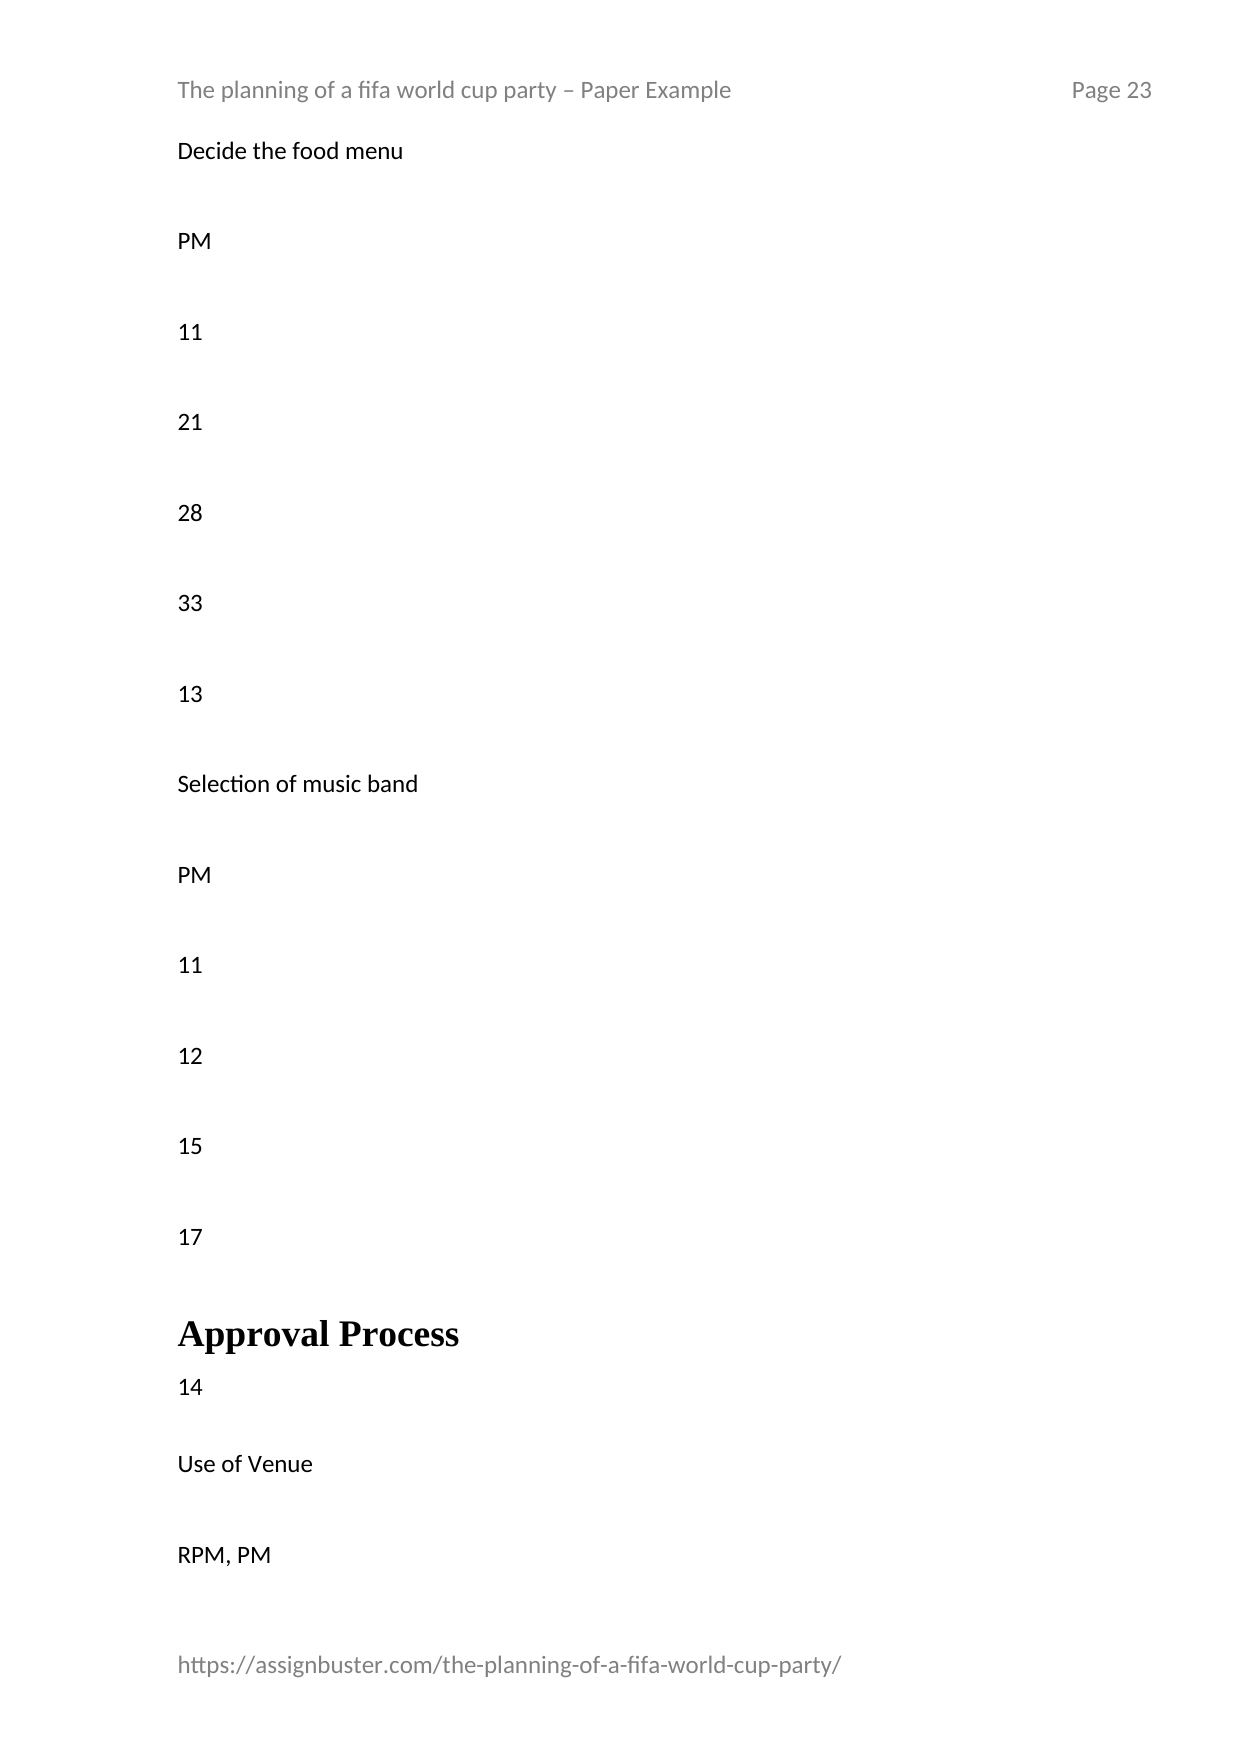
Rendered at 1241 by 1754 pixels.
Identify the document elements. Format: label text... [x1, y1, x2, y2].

text 33 [177, 587, 1152, 618]
text 28 [177, 497, 1152, 527]
text RPM, PM [177, 1539, 1152, 1569]
subtitle Approval Process [177, 1312, 1152, 1355]
text 12 [177, 1040, 1152, 1071]
text PM [177, 225, 1152, 256]
text Selection of music band [177, 768, 1152, 799]
text PM [177, 859, 1152, 889]
text 14 [177, 1371, 1152, 1401]
text Decide the food menu [177, 135, 1152, 165]
text 17 [177, 1221, 1152, 1252]
text 13 [177, 678, 1152, 708]
text 11 [177, 316, 1152, 346]
text 11 [177, 949, 1152, 980]
text 15 [177, 1131, 1152, 1161]
text Use of Venue [177, 1448, 1152, 1479]
text 21 [177, 406, 1152, 437]
